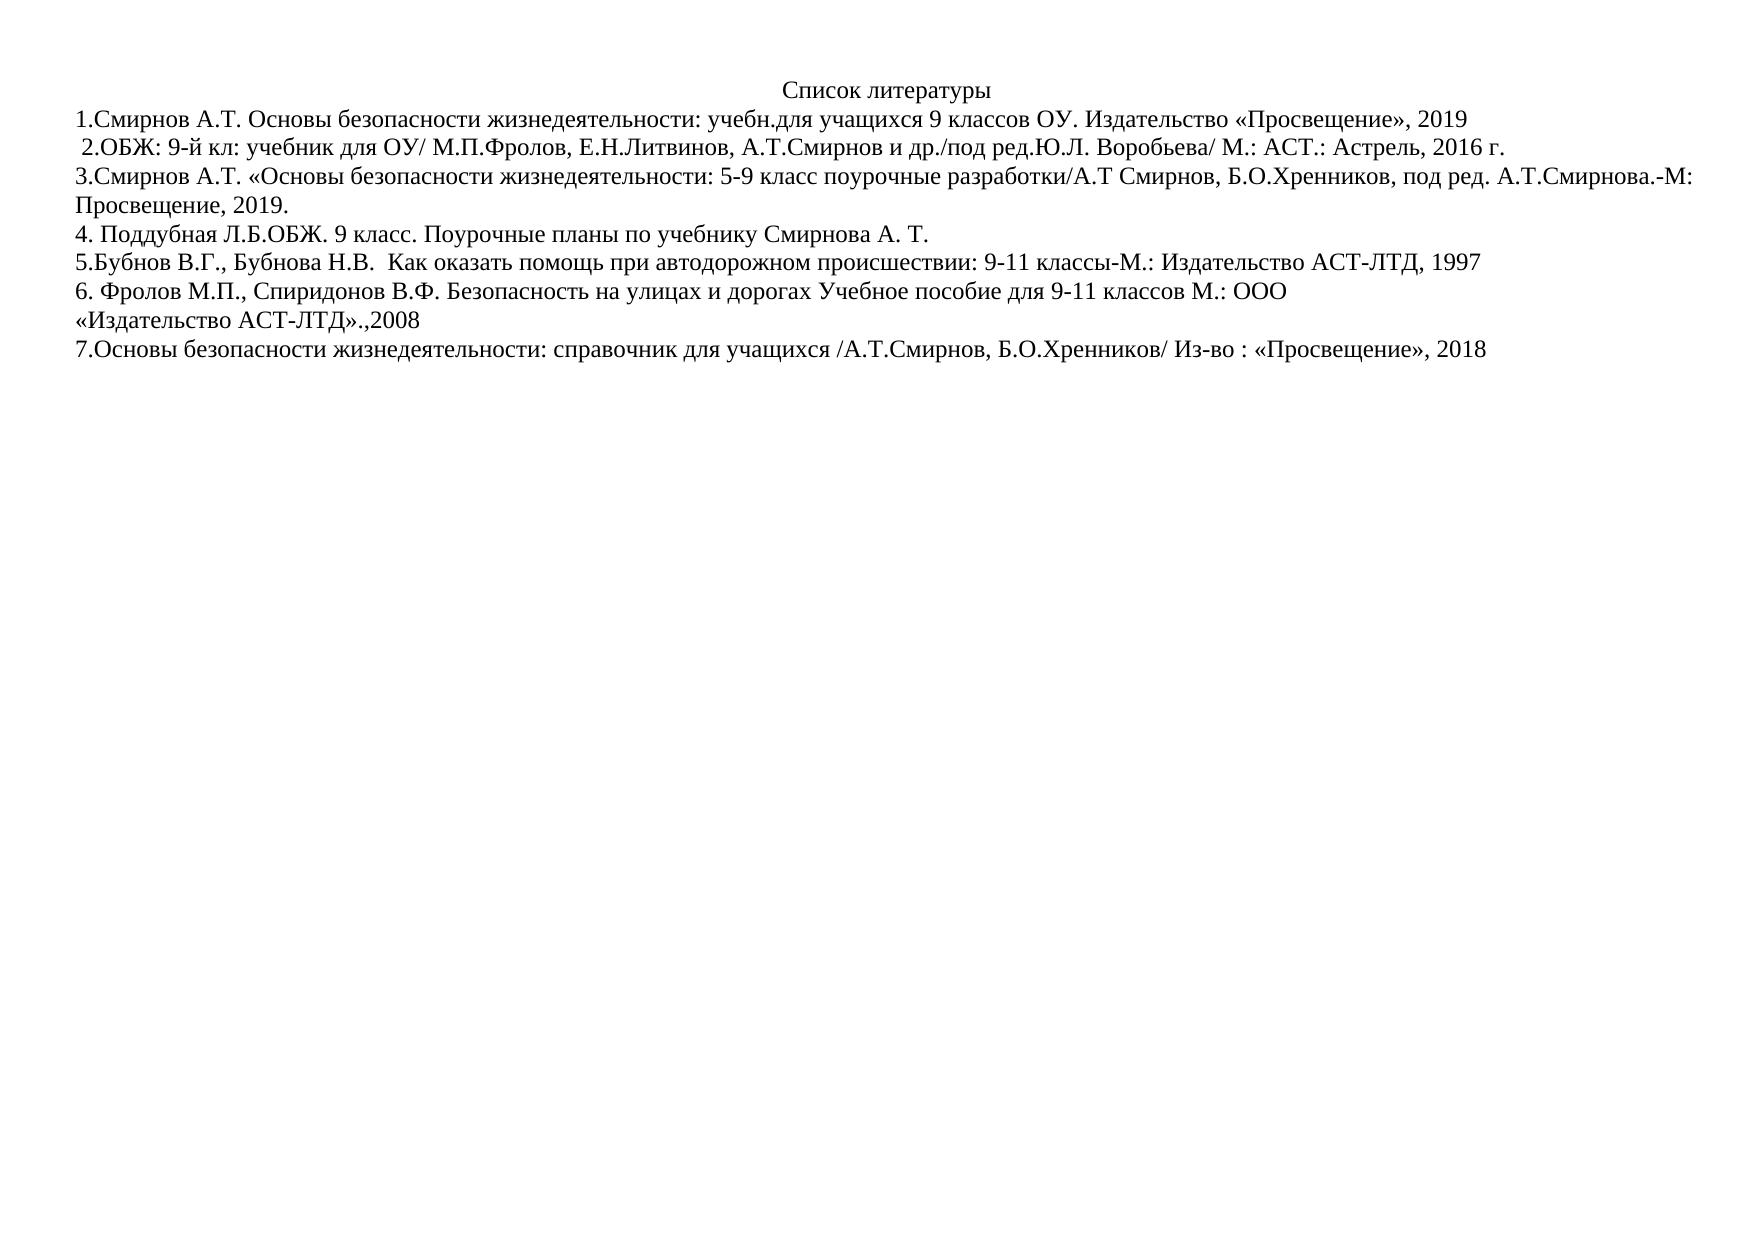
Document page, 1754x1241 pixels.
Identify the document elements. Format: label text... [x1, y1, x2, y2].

text 4. Поддубная Л.Б.ОБЖ. 9 класс. Поурочные планы по учебнику Смирнова А. Т. [75, 219, 1698, 247]
text «Издательство АСТ-ЛТД».,2008 [75, 305, 1698, 334]
text 7.Основы безопасности жизнедеятельности: справочник для учащихся /А.Т.Смирнов, Б.О.Хренников/ Из-во : «Просвещение», 2018 [75, 334, 1698, 362]
text 1.Смирнов А.Т. Основы безопасности жизнедеятельности: учебн.для учащихся 9 классов ОУ. Издательство «Просвещение», 2019 [75, 104, 1698, 132]
text 6. Фролов М.П., Спиридонов В.Ф. Безопасность на улицах и дорогах Учебное пособие для 9-11 классов М.: ООО [75, 276, 1698, 305]
text 3.Смирнов А.Т. «Основы безопасности жизнедеятельности: 5-9 класс поурочные разработки/А.Т Смирнов, Б.О.Хренников, под ред. А.Т.Смирнова.-М: Просвещение, 2019. [75, 161, 1698, 219]
text Список литературы [75, 75, 1698, 104]
text 5.Бубнов В.Г., Бубнова Н.В. Как оказать помощь при автодорожном происшествии: 9-11 классы-М.: Издательство АСТ-ЛТД, 1997 [75, 247, 1698, 276]
text 2.ОБЖ: 9-й кл: учебник для ОУ/ М.П.Фролов, Е.Н.Литвинов, А.Т.Смирнов и др./под ред.Ю.Л. Воробьева/ М.: АСТ.: Астрель, 2016 г. [75, 132, 1698, 161]
